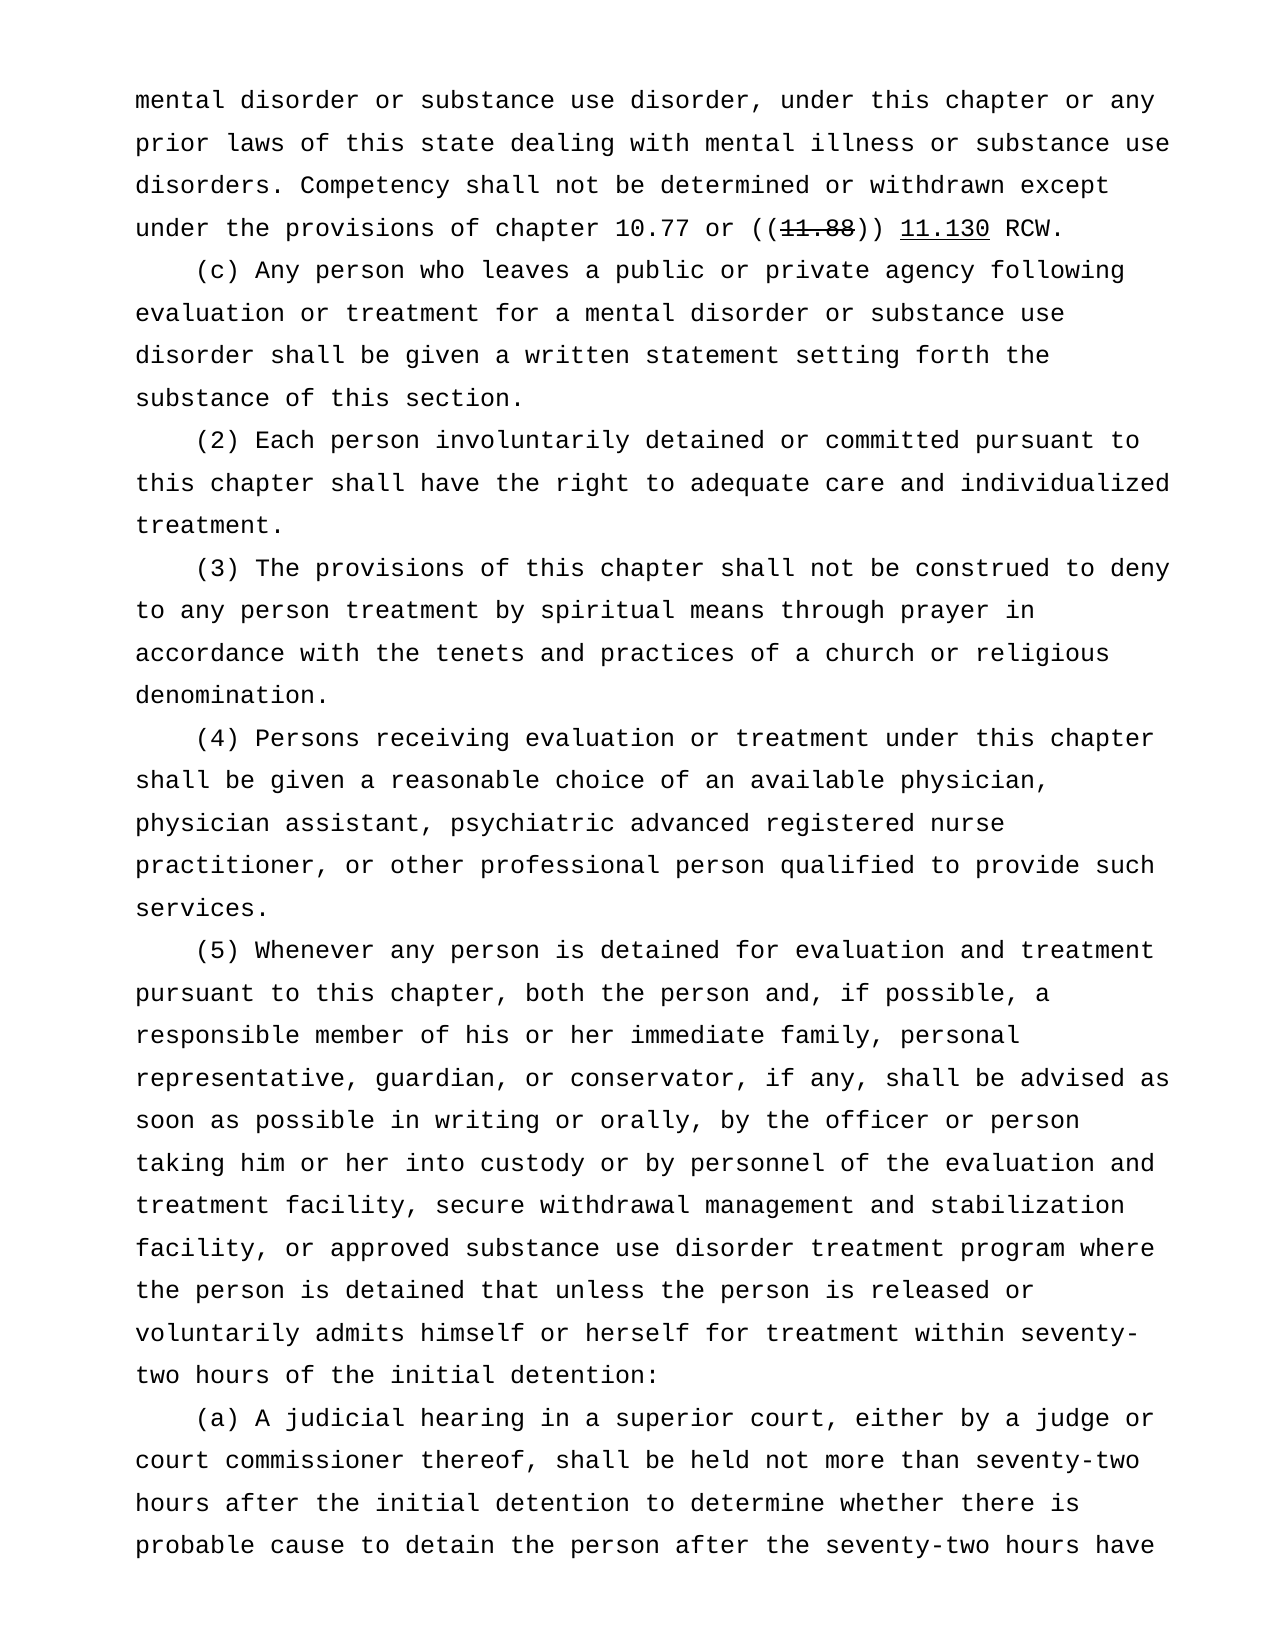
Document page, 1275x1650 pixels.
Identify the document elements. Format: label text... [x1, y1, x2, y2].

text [135, 75, 1170, 245]
text (2) Each person involuntarily detained or committed pursuant to this chapter shall have the right to adequate care and individualized treatment. [135, 415, 1170, 542]
text (5) Whenever any person is detained for evaluation and treatment pursuant to this chapter, both the person and, if possible, a responsible member of his or her immediate family, personal representative, guardian, or conservator, if any, shall be advised as soon as possible in writing or orally, by the officer or person taking him or her into custody or by personnel of the evaluation and treatment facility, secure withdrawal management and stabilization facility, or approved substance use disorder treatment program where the person is detained that unless the person is released or voluntarily admits himself or herself for treatment within seventy-two hours of the initial detention: [135, 925, 1170, 1392]
text (c) Any person who leaves a public or private agency following evaluation or treatment for a mental disorder or substance use disorder shall be given a written statement setting forth the substance of this section. [135, 245, 1170, 415]
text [135, 1392, 1170, 1562]
text (3) The provisions of this chapter shall not be construed to deny to any person treatment by spiritual means through prayer in accordance with the tenets and practices of a church or religious denomination. [135, 542, 1170, 712]
text (4) Persons receiving evaluation or treatment under this chapter shall be given a reasonable choice of an available physician, physician assistant, psychiatric advanced registered nurse practitioner, or other professional person qualified to provide such services. [135, 712, 1170, 925]
